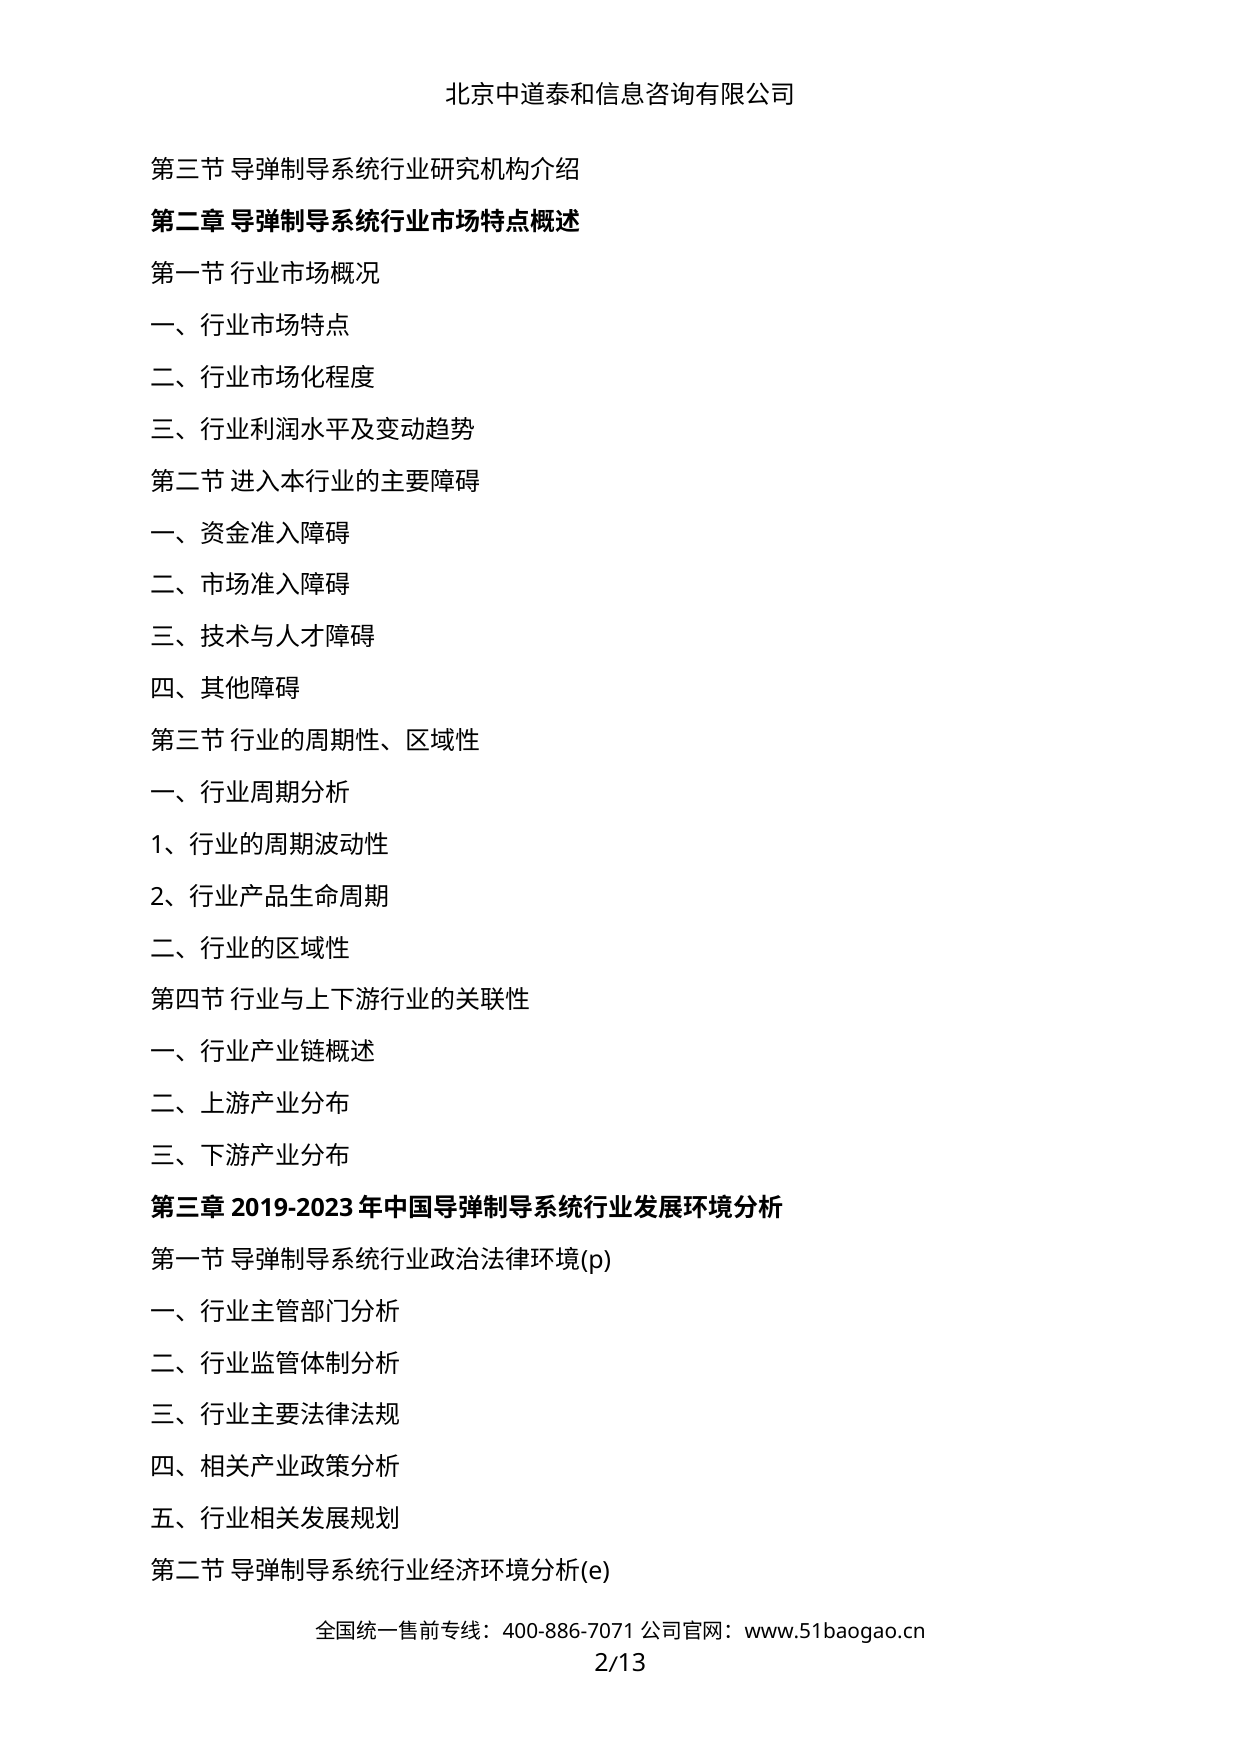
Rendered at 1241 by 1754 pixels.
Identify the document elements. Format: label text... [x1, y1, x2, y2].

text 一、行业主管部门分析 [150, 1291, 1090, 1327]
text 四、其他障碍 [150, 669, 1090, 705]
text 二、上游产业分布 [150, 1084, 1090, 1120]
text 三、下游产业分布 [150, 1136, 1090, 1172]
text 二、市场准入障碍 [150, 565, 1090, 601]
text 第二章 导弹制导系统行业市场特点概述 [150, 202, 1090, 238]
text 三、技术与人才障碍 [150, 617, 1090, 653]
text 第四节 行业与上下游行业的关联性 [150, 980, 1090, 1016]
text 第三节 行业的周期性、区域性 [150, 721, 1090, 757]
text 第二节 进入本行业的主要障碍 [150, 461, 1090, 497]
text 一、资金准入障碍 [150, 513, 1090, 549]
text 1、行业的周期波动性 [150, 824, 1090, 861]
text 一、行业产业链概述 [150, 1032, 1090, 1068]
text 四、相关产业政策分析 [150, 1447, 1090, 1483]
text 第三章 2019-2023年中国导弹制导系统行业发展环境分析 [150, 1187, 1090, 1224]
text 2、行业产品生命周期 [150, 876, 1090, 912]
text 第一节 行业市场概况 [150, 254, 1090, 290]
text 第一节 导弹制导系统行业政治法律环境(p) [150, 1239, 1090, 1276]
text 一、行业周期分析 [150, 772, 1090, 809]
text 第三节 导弹制导系统行业研究机构介绍 [150, 150, 1090, 186]
text 二、行业的区域性 [150, 928, 1090, 964]
text 第二节 导弹制导系统行业经济环境分析(e) [150, 1551, 1090, 1587]
text 三、行业利润水平及变动趋势 [150, 409, 1090, 446]
text 三、行业主要法律法规 [150, 1395, 1090, 1431]
text 一、行业市场特点 [150, 306, 1090, 342]
text 二、行业监管体制分析 [150, 1343, 1090, 1379]
text 二、行业市场化程度 [150, 357, 1090, 394]
text 五、行业相关发展规划 [150, 1499, 1090, 1535]
